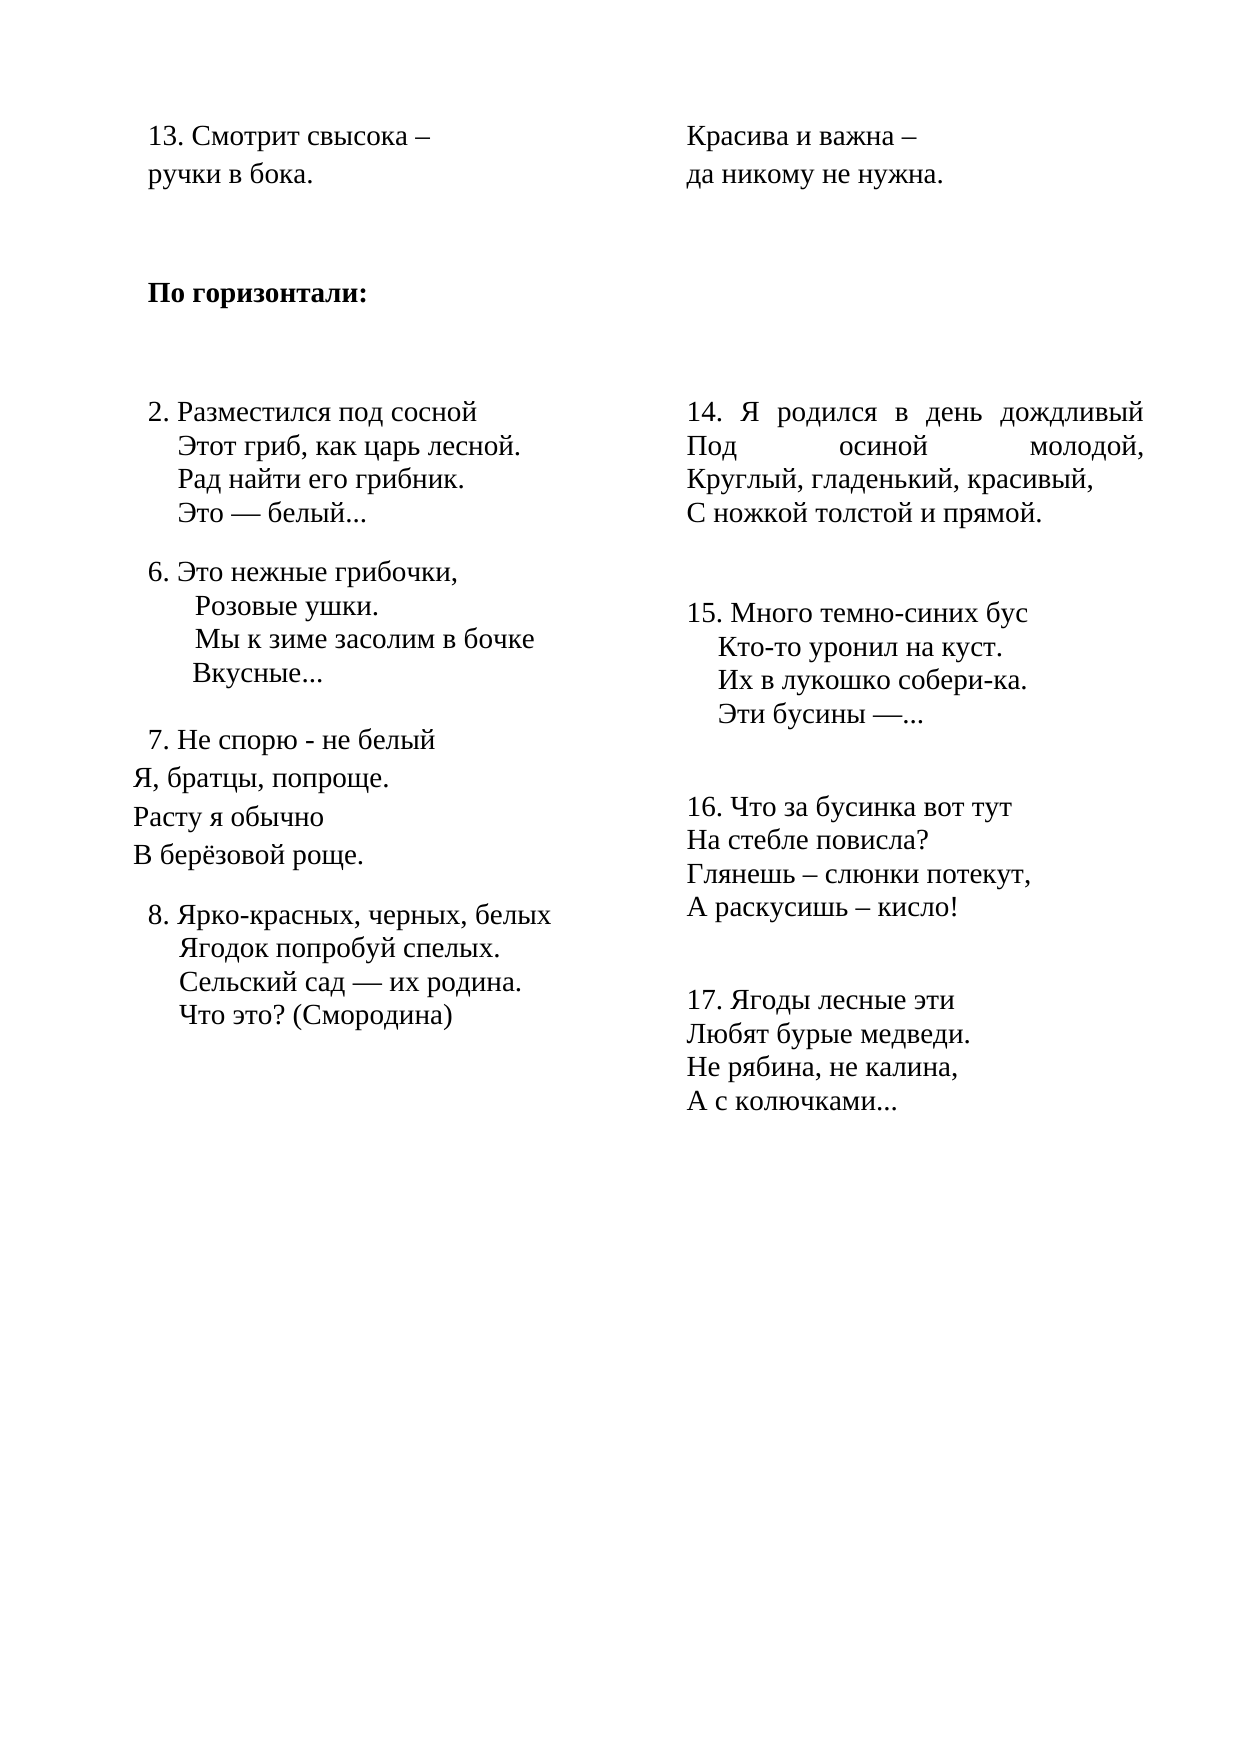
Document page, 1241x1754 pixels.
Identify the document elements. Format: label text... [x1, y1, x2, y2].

text Не рябина, не калина, [686, 1049, 1152, 1083]
text Вкусные... [192, 655, 613, 688]
text Их в лукошко собери-ка. [686, 662, 1152, 696]
text Сельский сад — их родина. [148, 964, 613, 997]
text 7. Не спорю - не белый Я, братцы, попроще. Расту я обычно В берёзовой роще. [133, 722, 613, 871]
text Это — белый... [177, 495, 613, 528]
text Рад найти его грибник. [148, 461, 613, 495]
text Розовые ушки. [148, 588, 613, 621]
text 13. Смотрит свысока – ручки в бока. Красива и важна – да никому не нужна. [686, 118, 1152, 190]
text Мы к зиме засолим в бочке [148, 621, 613, 655]
text А с колючками... [686, 1083, 1152, 1117]
text А раскусишь – кисло! [686, 889, 1152, 923]
text Кто-то уронил на куст. [686, 629, 1152, 662]
text 2. Разместился под сосной [148, 394, 613, 428]
text 15. Много темно-синих бус [686, 595, 1152, 629]
text 14. Я родился в день дождливый Под осиной молодой, Круглый, гладенький, красивый, [686, 394, 1152, 495]
text Эти бусины —... [686, 696, 1152, 729]
text По горизонтали: [148, 275, 1152, 309]
text 16. Что за бусинка вот тут [686, 789, 1152, 822]
text С ножкой толстой и прямой. [686, 495, 1152, 528]
text 8. Ярко-красных, черных, белых [148, 897, 613, 930]
text Любят бурые медведи. [686, 1016, 1152, 1049]
text Что это? (Смородина) [148, 997, 613, 1031]
text 13. Смотрит свысока – ручки в бока. Красива и важна – да никому не нужна. [148, 118, 613, 190]
text 17. Ягоды лесные эти [686, 982, 1152, 1016]
text Этот гриб, как царь лесной. [148, 428, 613, 461]
text Ягодок попробуй спелых. [148, 930, 613, 964]
text Глянешь – слюнки потекут, [686, 856, 1152, 889]
text На стебле повисла? [686, 822, 1152, 856]
text 6. Это нежные грибочки, [148, 554, 613, 588]
